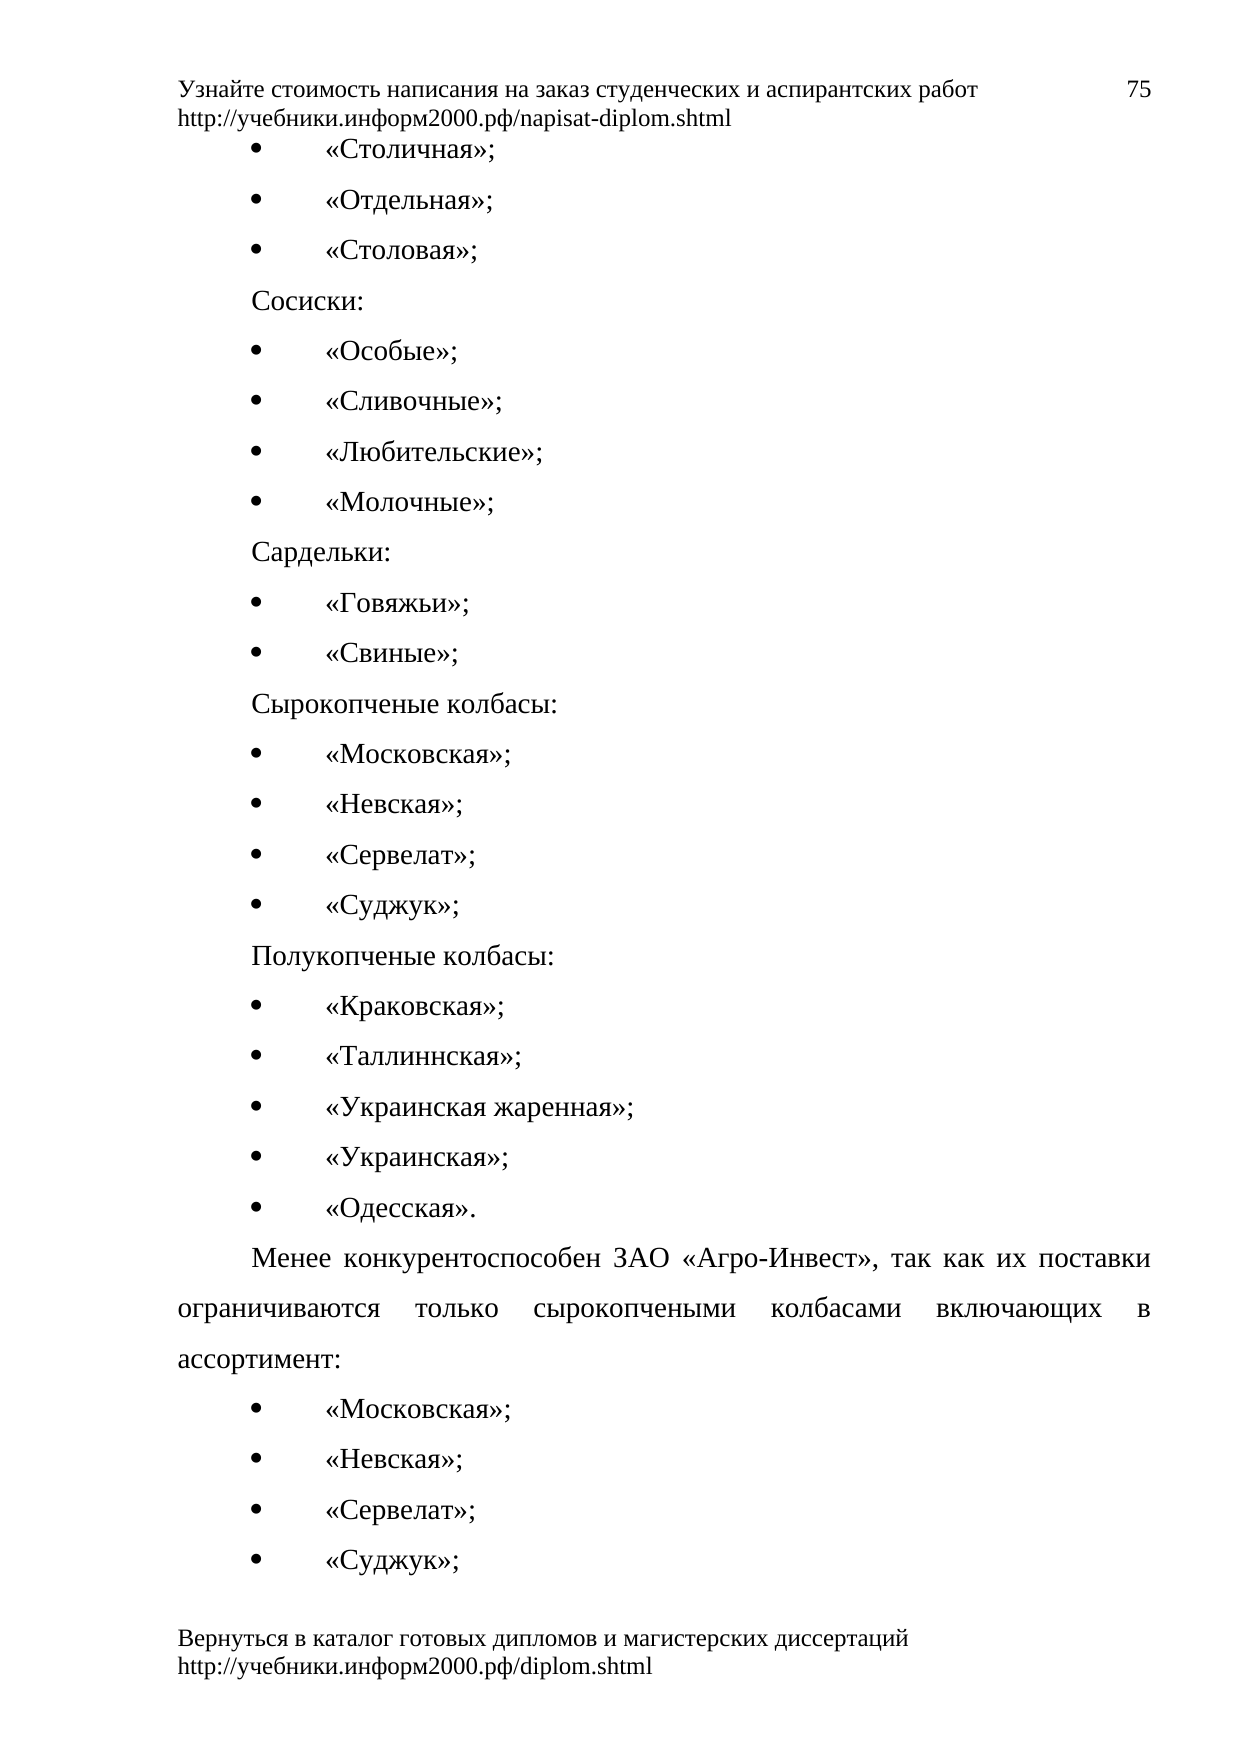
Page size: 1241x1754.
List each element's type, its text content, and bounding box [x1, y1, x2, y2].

list «Украинская»; [177, 1139, 1152, 1173]
list «Краковская»; [177, 988, 1152, 1022]
list «Сливочные»; [177, 383, 1152, 417]
list «Украинская жаренная»; [177, 1089, 1152, 1122]
list «Московская»; [177, 1391, 1152, 1425]
list «Сервелат»; [177, 1492, 1152, 1526]
text Сырокопченые колбасы: [177, 686, 1152, 719]
text Менее конкурентоспособен ЗАО «Агро-Инвест», так как их поставки ограничиваются только сырокопчеными колбасами включающих в ассортимент: [177, 1240, 1152, 1374]
list «Отдельная»; [177, 182, 1152, 215]
list «Столичная»; [177, 131, 1152, 165]
list «Суджук»; [177, 887, 1152, 921]
list «Таллиннская»; [177, 1038, 1152, 1072]
list «Невская»; [177, 1441, 1152, 1475]
list «Сервелат»; [177, 837, 1152, 871]
text Сосиски: [177, 283, 1152, 316]
text Полукопченые колбасы: [177, 938, 1152, 971]
list «Столовая»; [177, 232, 1152, 266]
list «Особые»; [177, 333, 1152, 367]
list «Московская»; [177, 736, 1152, 770]
text Сардельки: [177, 534, 1152, 568]
list «Молочные»; [177, 484, 1152, 518]
list «Суджук»; [177, 1542, 1152, 1576]
list «Одесская». [177, 1190, 1152, 1223]
list «Невская»; [177, 786, 1152, 820]
list «Свиные»; [177, 635, 1152, 669]
list «Любительские»; [177, 434, 1152, 467]
list «Говяжьи»; [177, 585, 1152, 618]
